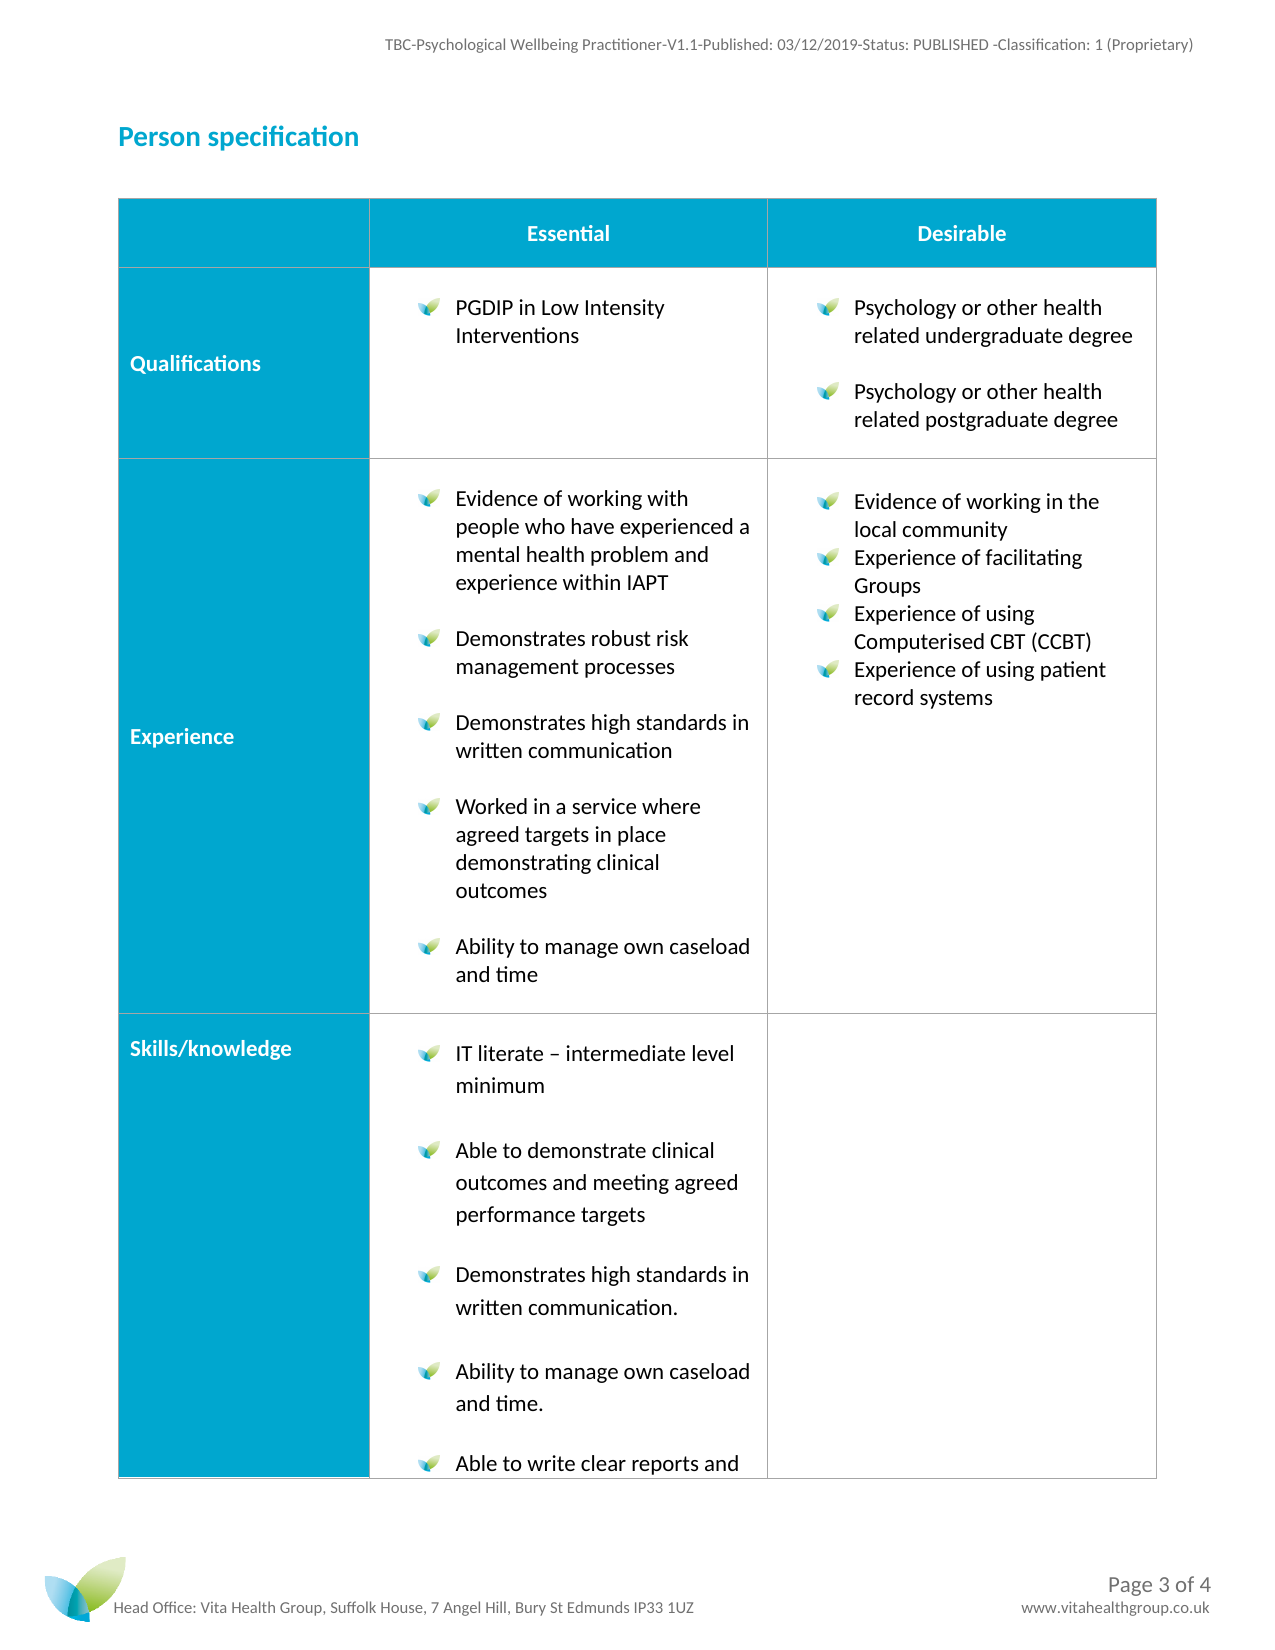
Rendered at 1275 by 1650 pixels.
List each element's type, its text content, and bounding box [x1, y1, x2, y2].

picture [817, 604, 839, 622]
table_header Essential [370, 199, 767, 267]
picture [817, 298, 839, 316]
picture [418, 489, 440, 507]
picture [418, 629, 440, 647]
table_cell Qualifications [119, 268, 369, 458]
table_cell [370, 1014, 767, 1477]
picture [817, 660, 839, 678]
picture [418, 1141, 440, 1159]
picture [418, 798, 440, 815]
table_cell Evidence of working with people who have experienced a mental health problem and experience within IAPT Demonstrates robust risk management processes Demonstrates high standards in written communication Worked in a service where agreed targets in place demonstrating clinical outcomes Ability to manage own caseload and time [370, 459, 767, 1013]
picture [418, 1266, 440, 1283]
table_cell [768, 1014, 1156, 1477]
table_cell Evidence of working in the local community Experience of facilitating Groups Experience of using Computerised CBT (CCBT) Experience of using patient record systems [768, 459, 1156, 1013]
picture [418, 1045, 440, 1062]
table_cell Experience [119, 459, 369, 1013]
picture [44, 1557, 126, 1623]
table_cell Psychology or other health related undergraduate degree Psychology or other health related postgraduate degree [768, 268, 1156, 458]
picture [418, 298, 440, 316]
picture [817, 492, 839, 510]
subtitle Person specification [118, 118, 1157, 154]
table_cell Skills/knowledge [119, 1014, 369, 1477]
picture [418, 713, 440, 731]
picture [418, 938, 440, 955]
table_header Desirable [768, 199, 1156, 267]
table_header [119, 199, 369, 267]
picture [817, 548, 839, 566]
picture [418, 1455, 440, 1472]
picture [817, 382, 839, 400]
table_cell PGDIP in Low Intensity Interventions [370, 268, 767, 458]
picture [418, 1362, 440, 1380]
